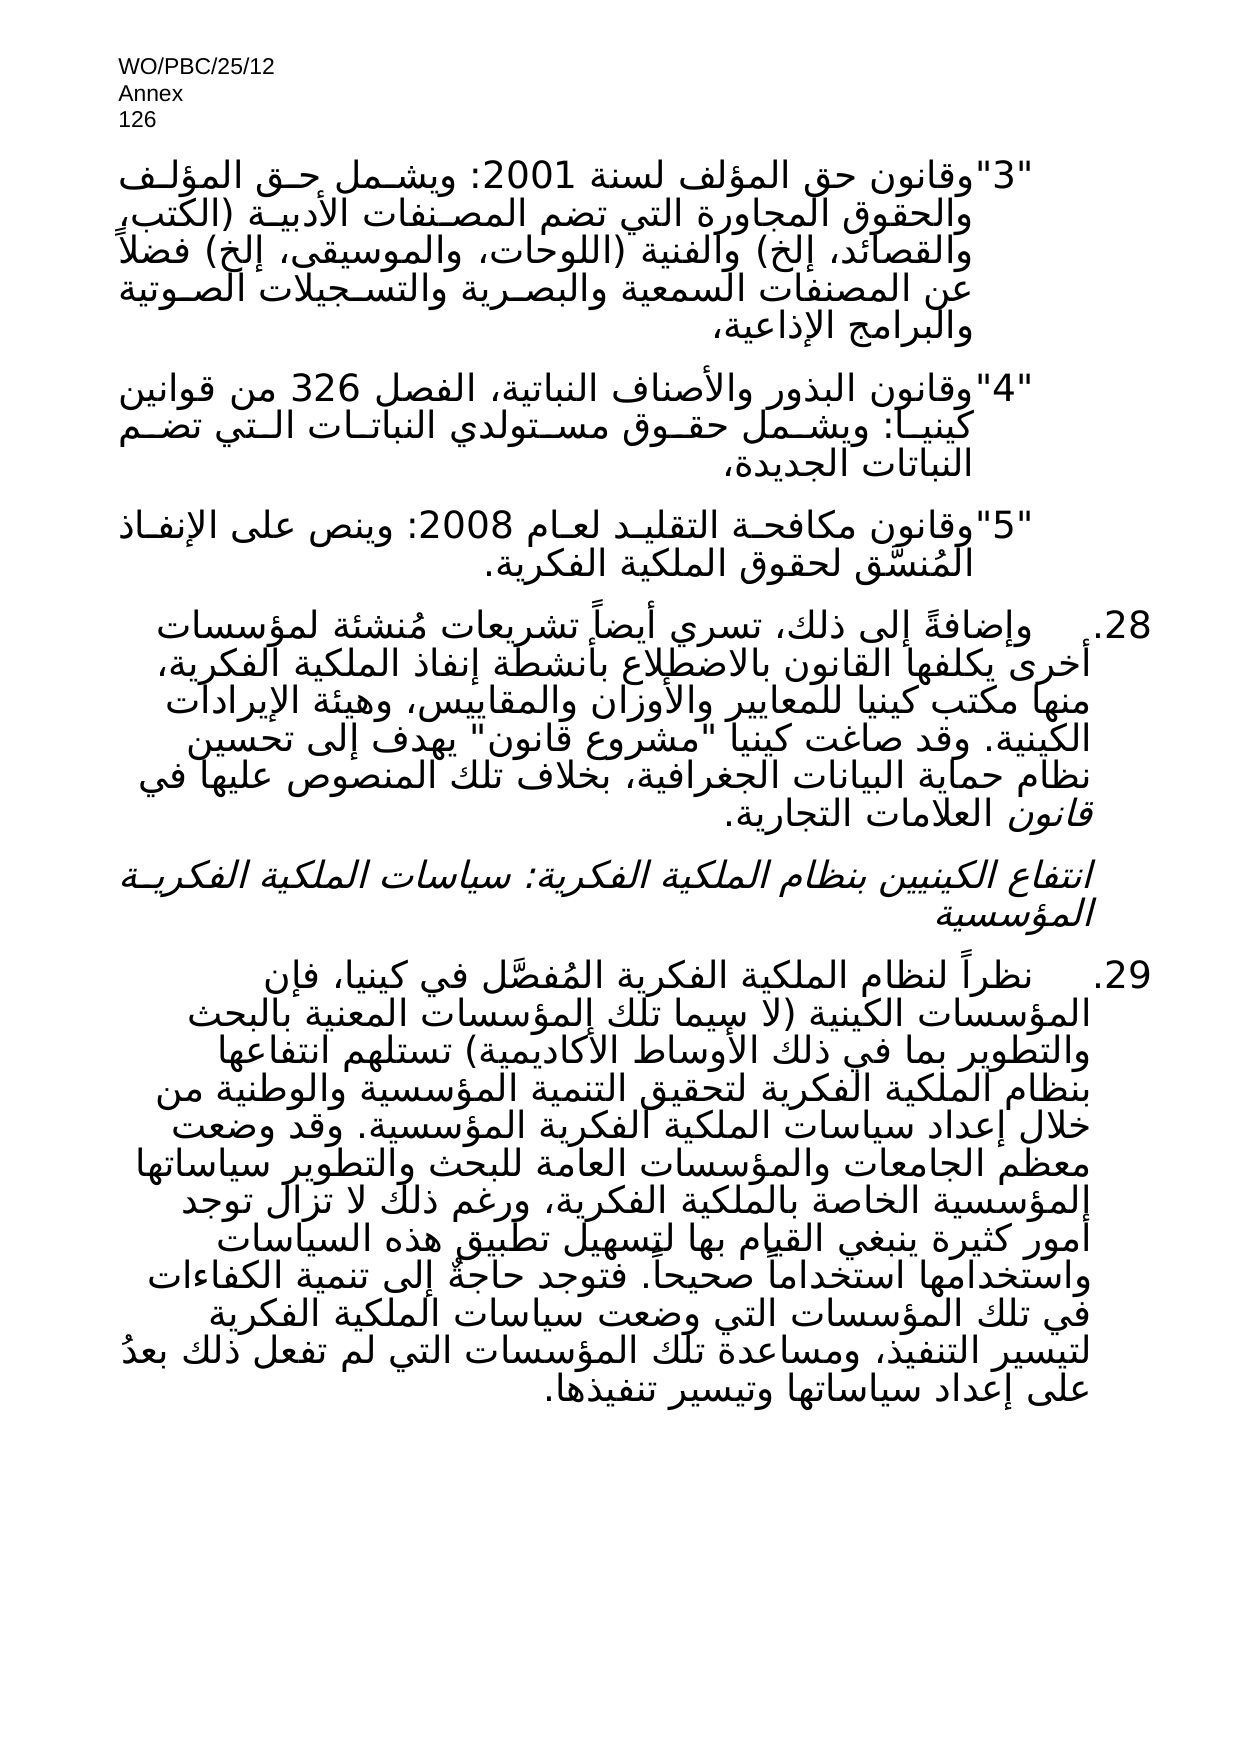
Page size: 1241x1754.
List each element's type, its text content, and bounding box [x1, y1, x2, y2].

text "4" وقانون البذور والأصناف النباتية، الفصل 326 من قوانين كينيا: ويشمل حقوق مستولدي النباتات التي تضم النباتات الجديدة، [118, 371, 1033, 483]
text انتفاع الكينيين بنظام الملكية الفكرية: سياسات الملكية الفكرية المؤسسية [118, 858, 1092, 933]
text "5" وقانون مكافحة التقليد لعام 2008: وينص على الإنفاذ المُنسَّق لحقوق الملكية الفكرية. [118, 508, 1033, 583]
text نظراً لنظام الملكية الفكرية المُفصَّل في كينيا، فإن المؤسسات الكينية (لا سيما تلك المؤسسات المعنية بالبحث والتطوير بما في ذلك الأوساط الأكاديمية) تستلهم انتفاعها بنظام الملكية الفكرية لتحقيق التنمية المؤسسية والوطنية من خلال إعداد سياسات الملكية الفكرية المؤسسية. وقد وضعت معظم الجامعات والمؤسسات العامة للبحث والتطوير سياساتها المؤسسية الخاصة بالملكية الفكرية، ورغم ذلك لا تزال توجد أمور كثيرة ينبغي القيام بها لتسهيل تطبيق هذه السياسات واستخدامها استخداماً صحيحاً. فتوجد حاجةٌ إلى تنمية الكفاءات في تلك المؤسسات التي وضعت سياسات الملكية الفكرية لتيسير التنفيذ، ومساعدة تلك المؤسسات التي لم تفعل ذلك بعدُ على إعداد سياساتها وتيسير تنفيذها. [118, 958, 1092, 1408]
text وإضافةً إلى ذلك، تسري أيضاً تشريعات مُنشئة لمؤسسات أخرى يكلفها القانون بالاضطلاع بأنشطة إنفاذ الملكية الفكرية، منها مكتب كينيا للمعايير والأوزان والمقاييس، وهيئة الإيرادات الكينية. وقد صاغت كينيا "مشروع قانون" يهدف إلى تحسين نظام حماية البيانات الجغرافية، بخلاف تلك المنصوص عليها في قانون العلامات التجارية. [118, 608, 1092, 833]
text "3" وقانون حق المؤلف لسنة 2001: ويشمل حق المؤلف والحقوق المجاورة التي تضم المصنفات الأدبية (الكتب، والقصائد، إلخ) والفنية (اللوحات، والموسيقى، إلخ) فضلاً عن المصنفات السمعية والبصرية والتسجيلات الصوتية والبرامج الإذاعية، [118, 158, 1033, 346]
